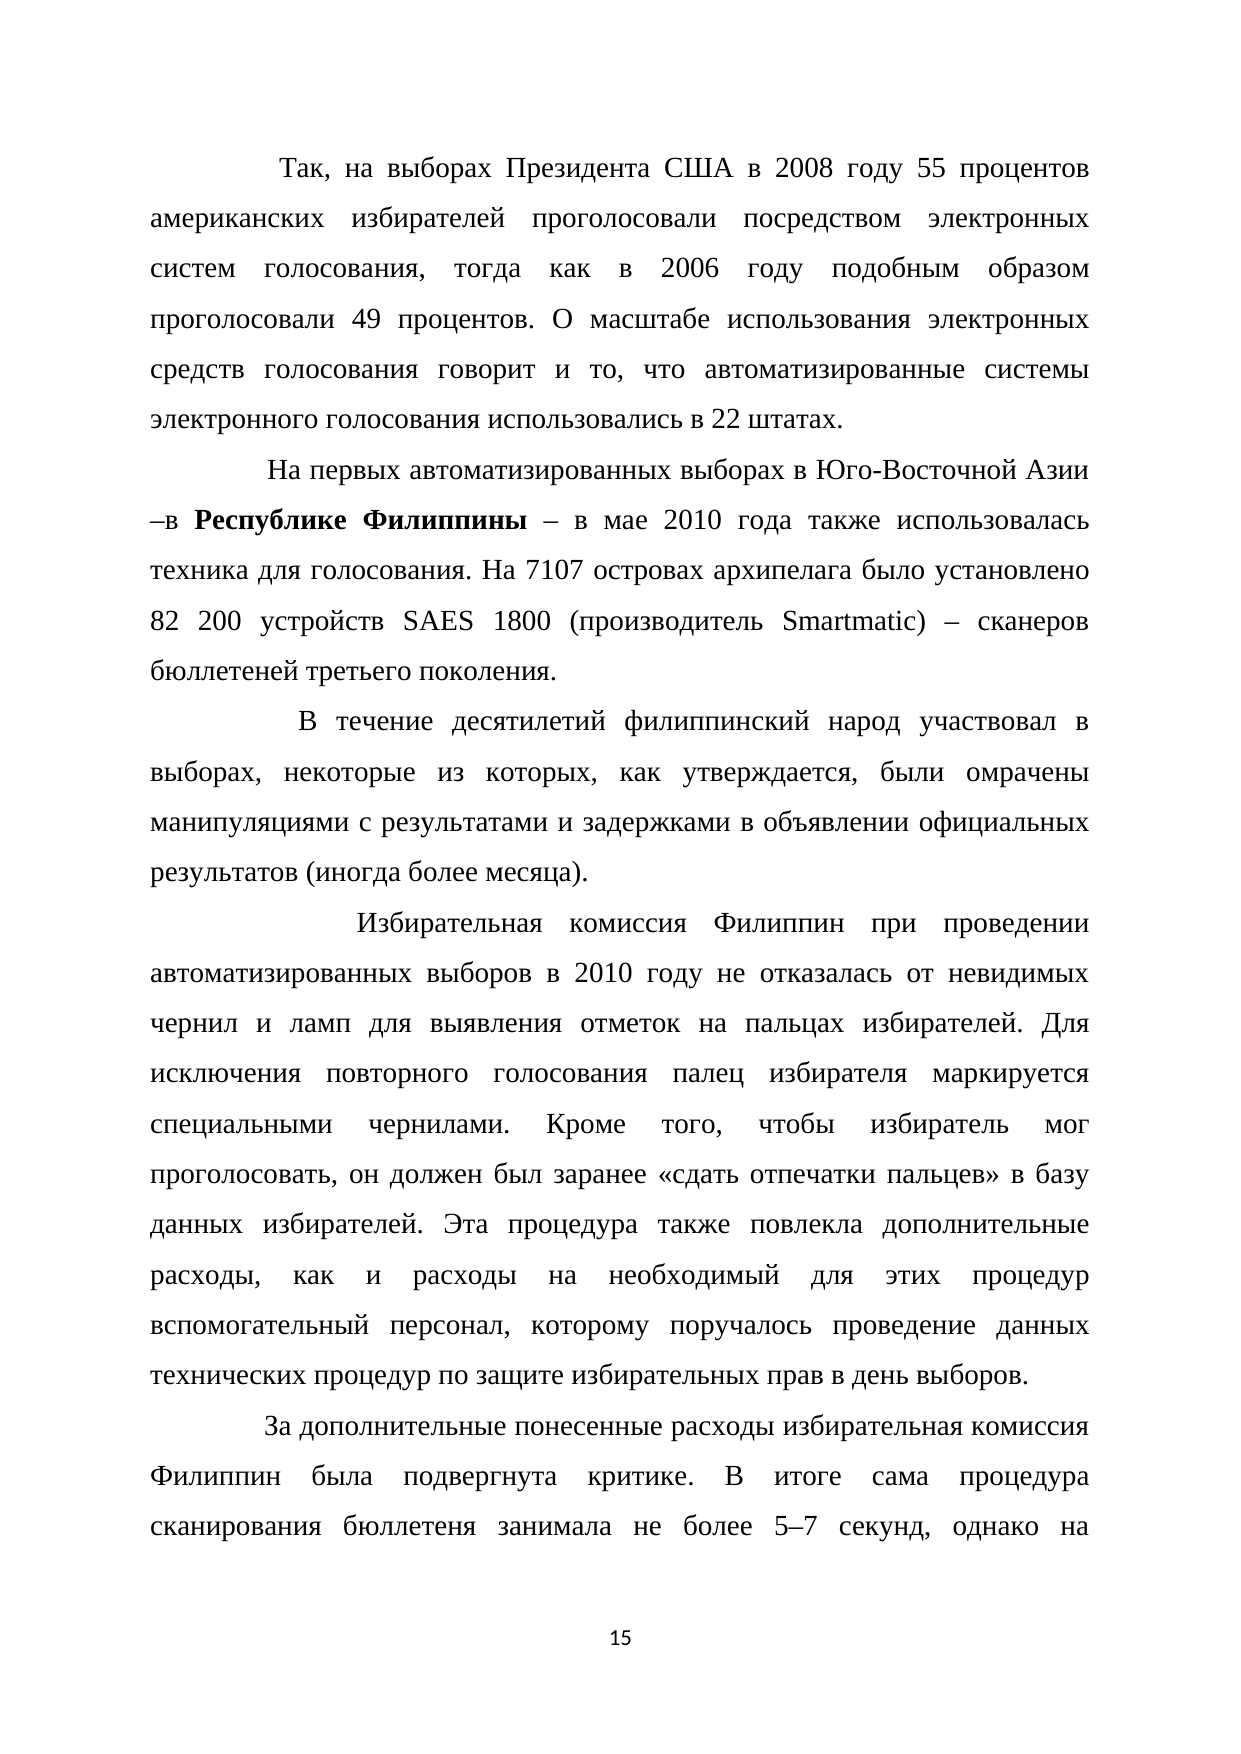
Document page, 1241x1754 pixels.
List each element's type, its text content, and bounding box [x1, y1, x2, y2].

text На первых автоматизированных выборах в Юго-Восточной Азии –в Республике Филиппины – в мае 2010 года также использовалась техника для голосования. На 7107 островах архипелага было установлено 82 200 устройств SAES 1800 (производитель Smartmatic) – сканеров бюллетеней третьего поколения. [150, 452, 1090, 687]
text Избирательная комиссия Филиппин при проведении автоматизированных выборов в 2010 году не отказалась от невидимых чернил и ламп для выявления отметок на пальцах избирателей. Для исключения повторного голосования палец избирателя маркируется специальными чернилами. Кроме того, чтобы избиратель мог проголосовать, он должен был заранее «сдать отпечатки пальцев» в базу данных избирателей. Эта процедура также повлекла дополнительные расходы, как и расходы на необходимый для этих процедур вспомогательный персонал, которому поручалось проведение данных технических процедур по защите избирательных прав в день выборов. [150, 905, 1090, 1391]
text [150, 1408, 1090, 1542]
text Так, на выборах Президента США в 2008 году 55 процентов американских избирателей проголосовали посредством электронных систем голосования, тогда как в 2006 году подобным образом проголосовали 49 процентов. О масштабе использования электронных средств голосования говорит и то, что автоматизированные системы электронного голосования использовались в 22 штатах. [150, 150, 1090, 435]
text В течение десятилетий филиппинский народ участвовал в выборах, некоторые из которых, как утверждается, были омрачены манипуляциями с результатами и задержками в объявлении официальных результатов (иногда более месяца). [150, 703, 1090, 888]
